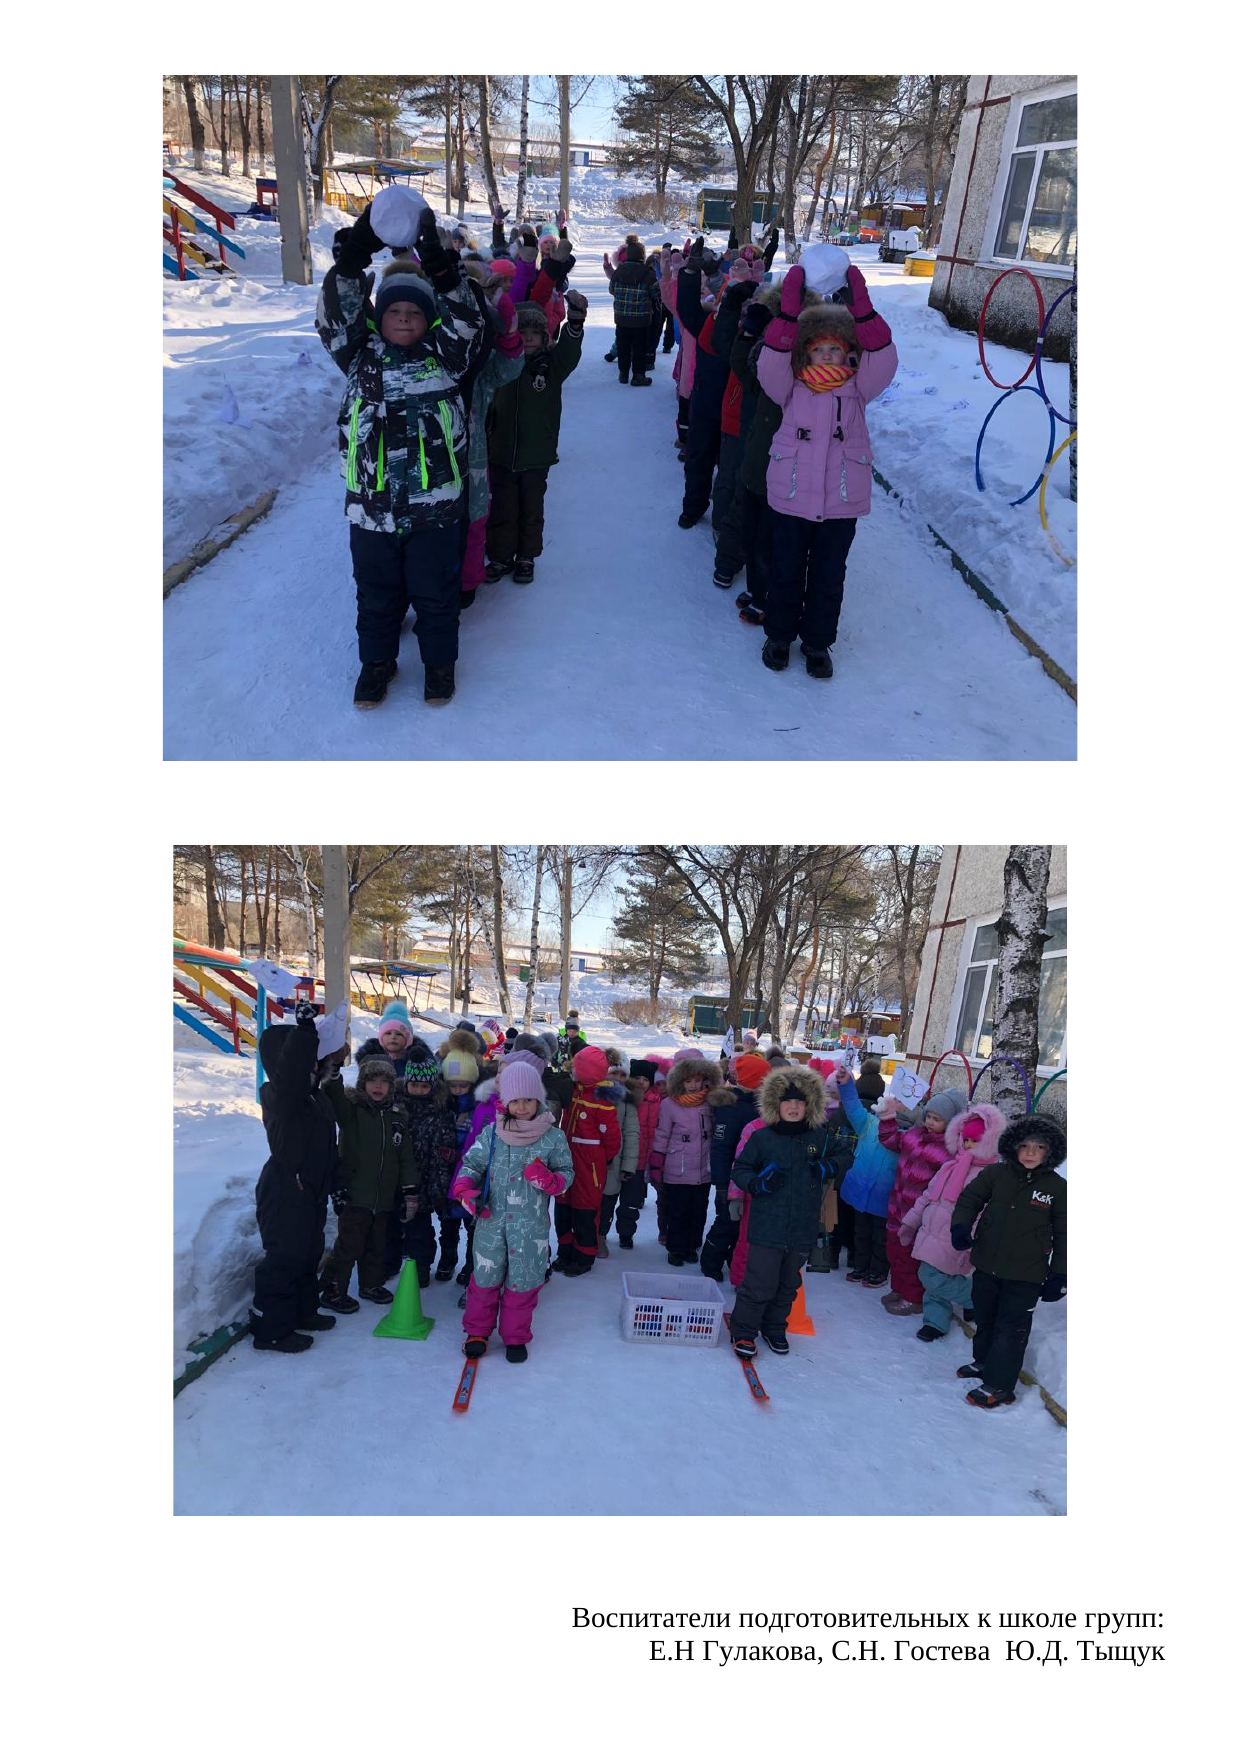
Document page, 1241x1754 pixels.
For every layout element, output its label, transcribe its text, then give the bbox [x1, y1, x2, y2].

picture [173, 845, 1067, 1516]
text Воспитатели подготовительных к школе групп: [75, 1600, 1165, 1633]
text Е.Н Гулакова, С.Н. Гостева Ю.Д. Тыщук [75, 1633, 1165, 1667]
picture [162, 75, 1078, 761]
